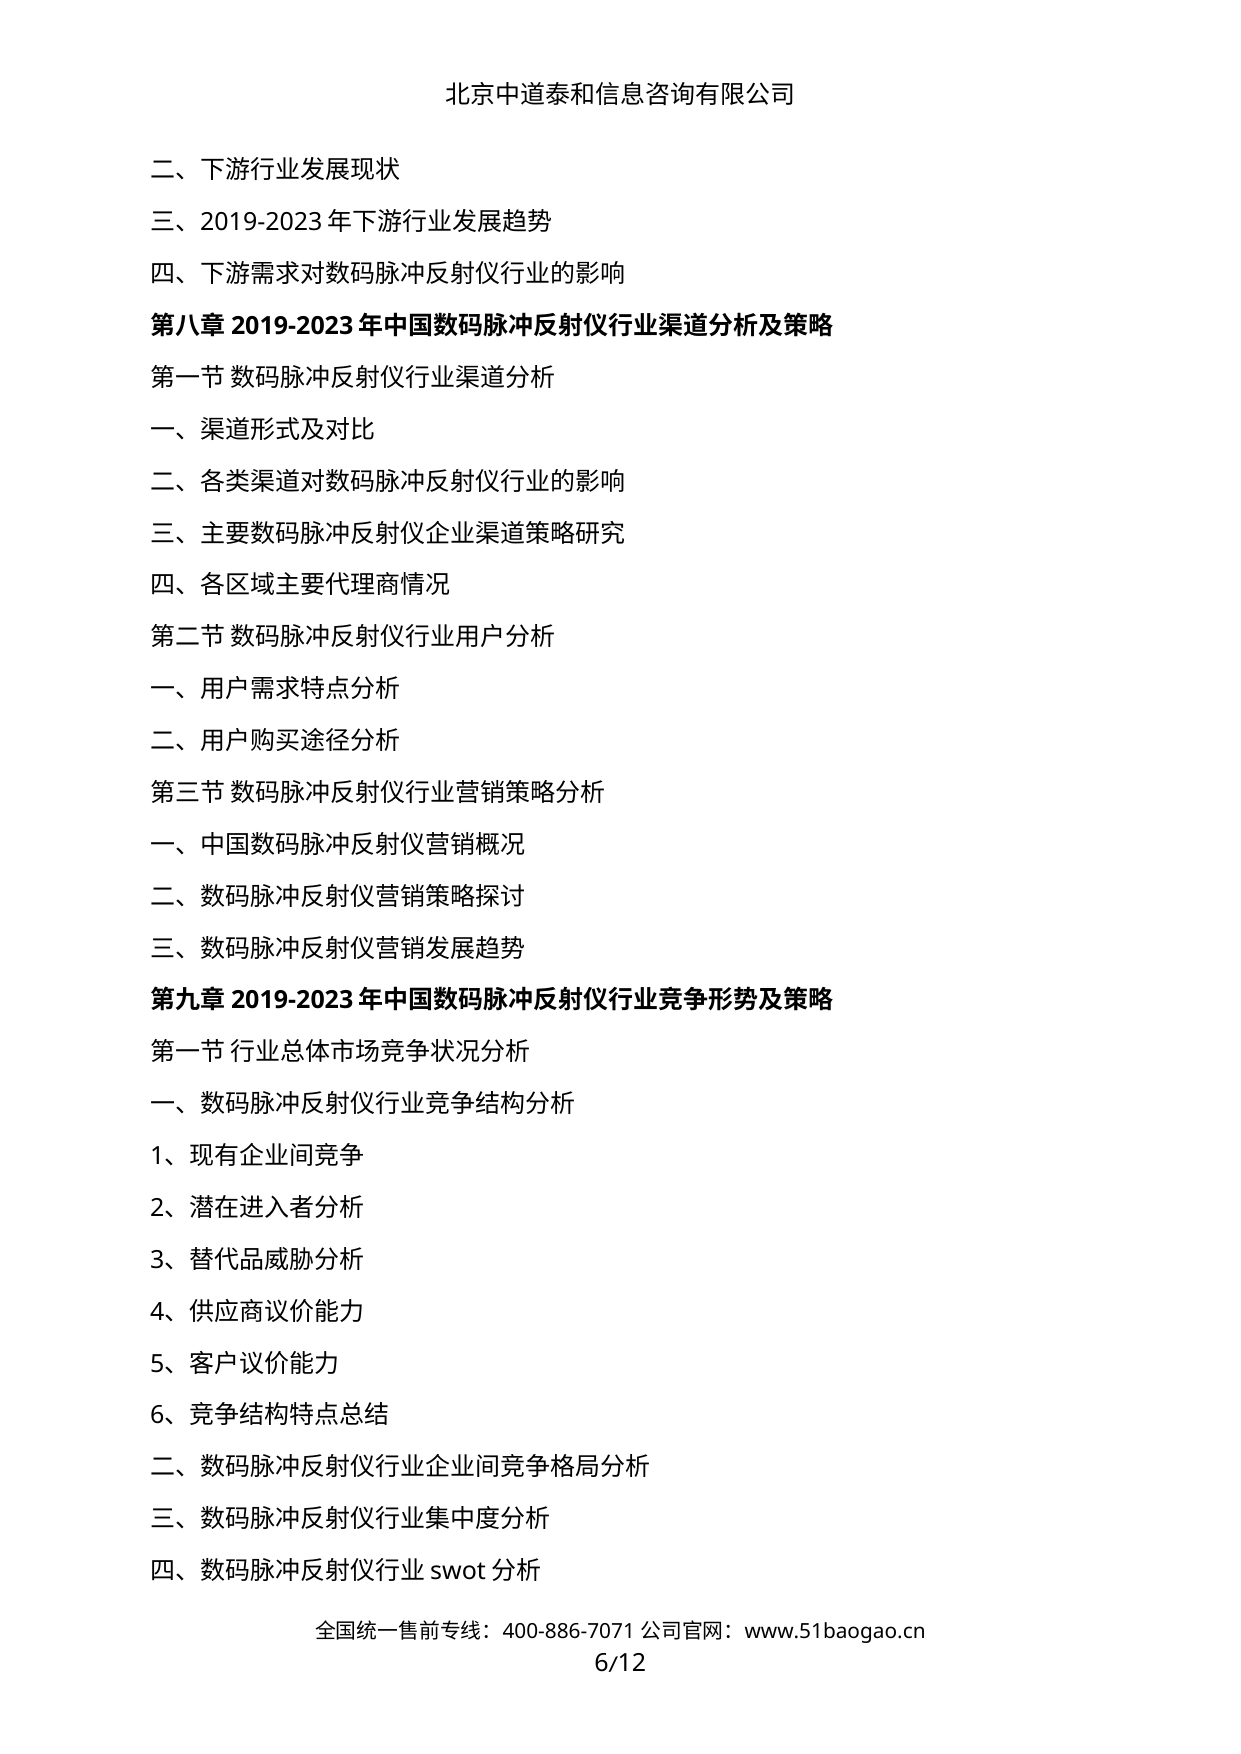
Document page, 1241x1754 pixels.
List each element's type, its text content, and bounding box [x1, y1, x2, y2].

text 一、数码脉冲反射仪行业竞争结构分析 [150, 1084, 1090, 1120]
text 二、下游行业发展现状 [150, 150, 1090, 186]
text 5、客户议价能力 [150, 1343, 1090, 1379]
text 第一节 行业总体市场竞争状况分析 [150, 1032, 1090, 1068]
text 一、中国数码脉冲反射仪营销概况 [150, 824, 1090, 861]
text 三、2019-2023年下游行业发展趋势 [150, 202, 1090, 238]
text 二、各类渠道对数码脉冲反射仪行业的影响 [150, 461, 1090, 497]
text 四、数码脉冲反射仪行业swot分析 [150, 1551, 1090, 1587]
text 一、渠道形式及对比 [150, 409, 1090, 446]
text 三、数码脉冲反射仪营销发展趋势 [150, 928, 1090, 964]
text 1、现有企业间竞争 [150, 1136, 1090, 1172]
text 四、下游需求对数码脉冲反射仪行业的影响 [150, 254, 1090, 290]
text 二、用户购买途径分析 [150, 721, 1090, 757]
text 三、数码脉冲反射仪行业集中度分析 [150, 1499, 1090, 1535]
text 第一节 数码脉冲反射仪行业渠道分析 [150, 357, 1090, 394]
text 二、数码脉冲反射仪营销策略探讨 [150, 876, 1090, 912]
text 第二节 数码脉冲反射仪行业用户分析 [150, 617, 1090, 653]
text 三、主要数码脉冲反射仪企业渠道策略研究 [150, 513, 1090, 549]
text 4、供应商议价能力 [150, 1291, 1090, 1327]
text 第九章 2019-2023年中国数码脉冲反射仪行业竞争形势及策略 [150, 980, 1090, 1016]
text 四、各区域主要代理商情况 [150, 565, 1090, 601]
text 3、替代品威胁分析 [150, 1239, 1090, 1276]
text 第三节 数码脉冲反射仪行业营销策略分析 [150, 772, 1090, 809]
text 第八章 2019-2023年中国数码脉冲反射仪行业渠道分析及策略 [150, 306, 1090, 342]
text 二、数码脉冲反射仪行业企业间竞争格局分析 [150, 1447, 1090, 1483]
text 2、潜在进入者分析 [150, 1187, 1090, 1224]
text 一、用户需求特点分析 [150, 669, 1090, 705]
text 6、竞争结构特点总结 [150, 1395, 1090, 1431]
